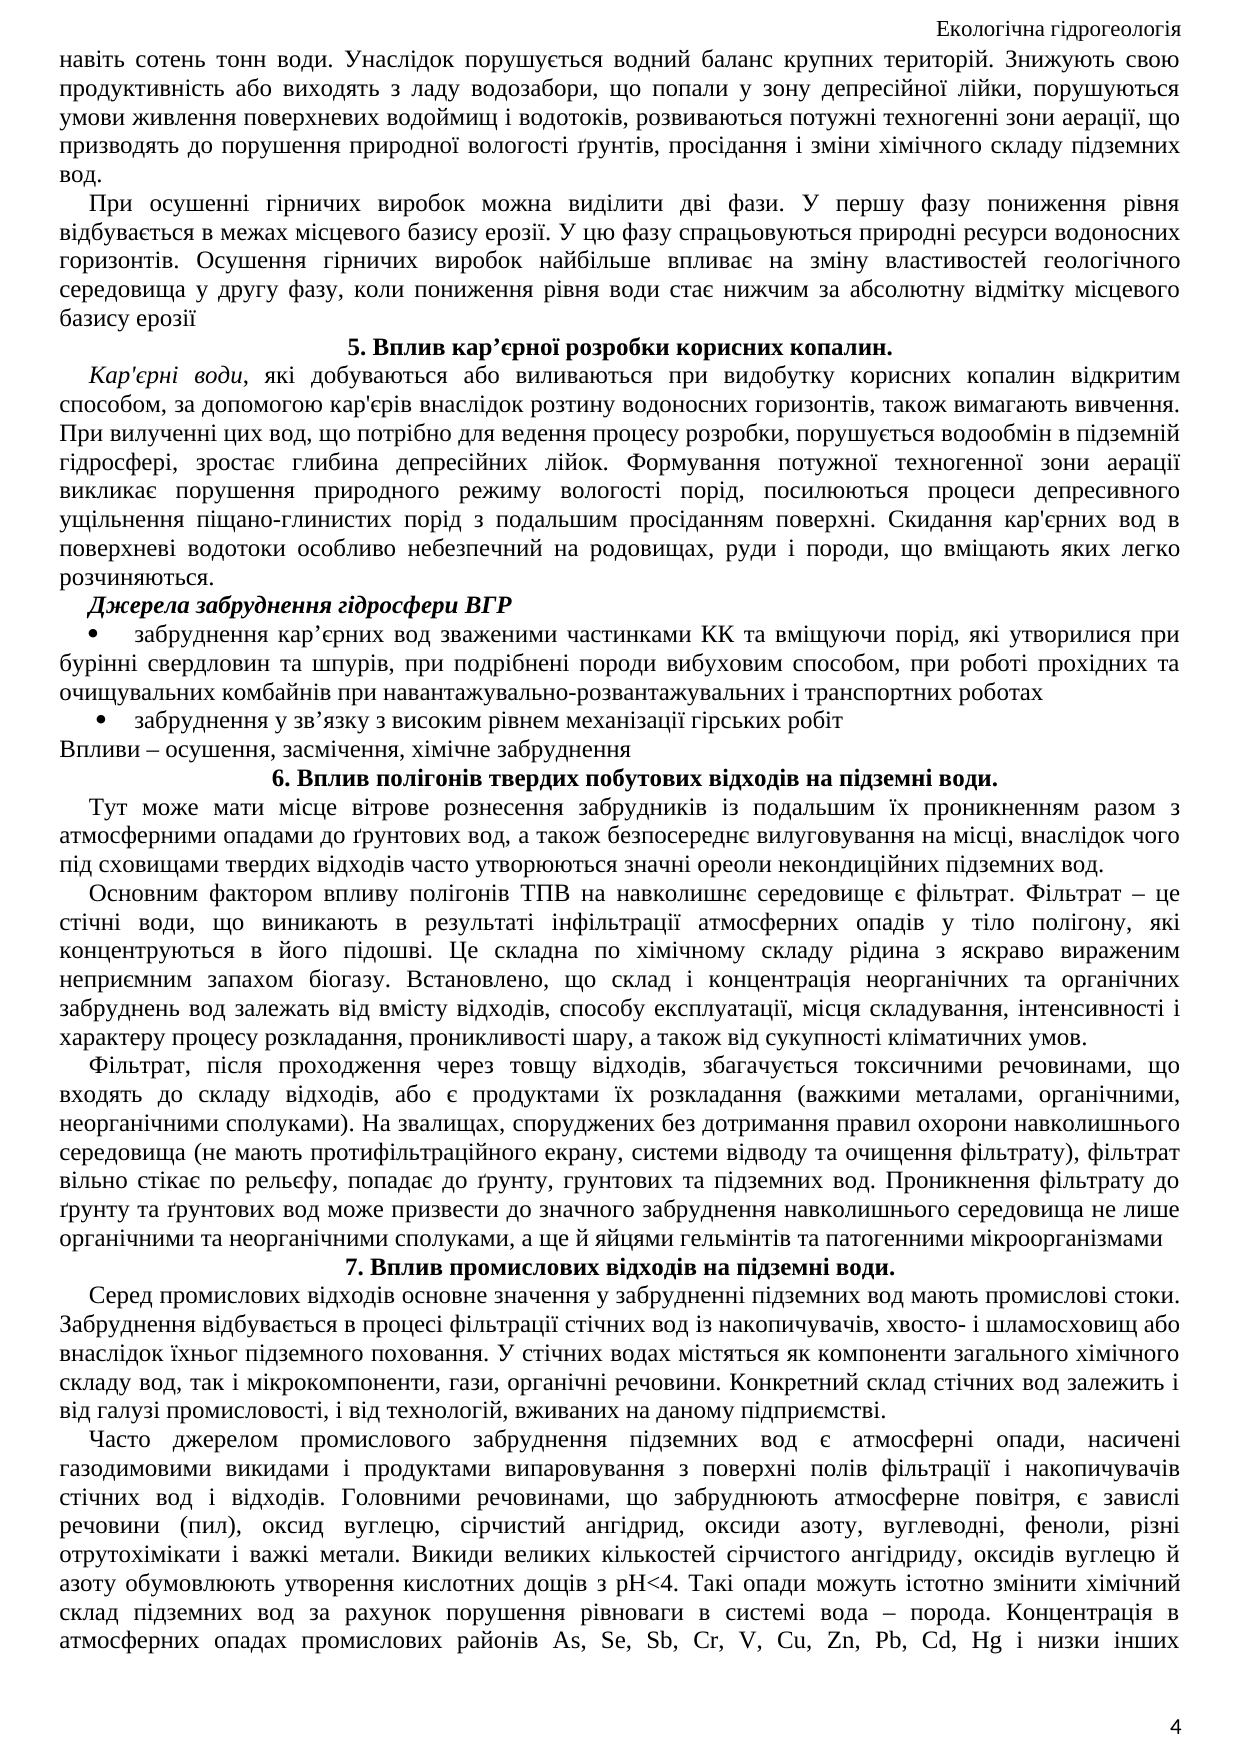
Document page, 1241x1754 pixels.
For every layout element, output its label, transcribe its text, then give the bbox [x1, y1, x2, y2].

text 7. Вплив промислових відходів на підземні води. [59, 1252, 1181, 1281]
text Джерела забруднення гідросфери ВГР [59, 591, 1181, 619]
text 6. Вплив полігонів твердих побутових відходів на підземні води. [89, 763, 1181, 792]
list забруднення у зв’язку з високим рівнем механізації гірських робіт [97, 706, 1181, 734]
text Серед промислових відходів основне значення у забрудненні підземних вод мають промислові стоки. Забруднення відбувається в процесі фільтрації стічних вод із накопичувачів, хвосто- і шламосховищ або внаслідок їхньог підземного поховання. У стічних водах містяться як компоненти загального хімічного складу вод, так і мікрокомпоненти, гази, органічні речовини. Конкретний склад стічних вод залежить і від галузі промисловості, і від технологій, вживаних на даному підприємстві. [59, 1281, 1181, 1424]
text Впливи – осушення, засмічення, хімічне забруднення [59, 734, 1181, 763]
text 5. Вплив кар’єрної розробки корисних копалин. [59, 332, 1181, 361]
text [59, 1424, 1181, 1654]
text Основним фактором впливу полігонів ТПВ на навколишнє середовище є фільтрат. Фільтрат – це стічні води, що виникають в результаті інфільтрації атмосферних опадів у тіло полігону, які концентруються в його підошві. Це складна по хімічному складу рідина з яскраво вираженим неприємним запахом біогазу. Встановлено, що склад і концентрація неорганічних та органічних забруднень вод залежать від вмісту відходів, способу експлуатації, місця складування, інтенсивності і характеру процесу розкладання, проникливості шару, а також від сукупності кліматичних умов. [59, 878, 1181, 1051]
text Фільтрат, після проходження через товщу відходів, збагачується токсичними речовинами, що входять до складу відходів, або є продуктами їх розкладання (важкими металами, органічними, неорганічними сполуками). На звалищах, споруджених без дотримання правил охорони навколишнього середовища (не мають протифільтраційного екрану, системи відводу та очищення фільтрату), фільтрат вільно стікає по рельєфу, попадає до ґрунту, грунтових та підземних вод. Проникнення фільтрату до ґрунту та ґрунтових вод може призвести до значного забруднення навколишнього середовища не лише органічними та неорганічними сполуками, а ще й яйцями гельмінтів та патогенними мікроорганізмами [59, 1051, 1181, 1252]
text Тут може мати місце вітрове рознесення забрудників із подальшим їх проникненням разом з атмосферними опадами до ґрунтових вод, а також безпосереднє вилуговування на місці, внаслідок чого під сховищами твердих відходів часто утворюються значні ореоли некондиційних підземних вод. [59, 792, 1181, 878]
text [59, 44, 1181, 188]
text При осушенні гірничих виробок можна виділити дві фази. У першу фазу пониження рівня відбувається в межах місцевого базису ерозії. У цю фазу спрацьовуються природні ресурси водоносних горизонтів. Осушення гірничих виробок найбільше впливає на зміну властивостей геологічного середовища у другу фазу, коли пониження рівня води стає нижчим за абсолютну відмітку місцевого базису ерозії [59, 188, 1181, 332]
list забруднення кар’єрних вод зваженими частинками КК та вміщуючи порід, які утворилися при бурінні свердловин та шпурів, при подрібнені породи вибуховим способом, при роботі прохідних та очищувальних комбайнів при навантажувально-розвантажувальних і транспортних роботах [59, 619, 1181, 706]
text Кар'єрні води, які добуваються або виливаються при видобутку корисних копалин відкритим способом, за допомогою кар'єрів внаслідок розтину водоносних горизонтів, також вимагають вивчення. При вилученні цих вод, що потрібно для ведення процесу розробки, порушується водообмін в підземній гідросфері, зростає глибина депресійних лійок. Формування потужної техногенної зони аерації викликає порушення природного режиму вологості порід, посилюються процеси депресивного ущільнення піщано-глинистих порід з подальшим просіданням поверхні. Скидання кар'єрних вод в поверхневі водотоки особливо небезпечний на родовищах, руди і породи, що вміщають яких легко розчиняються. [59, 361, 1181, 591]
